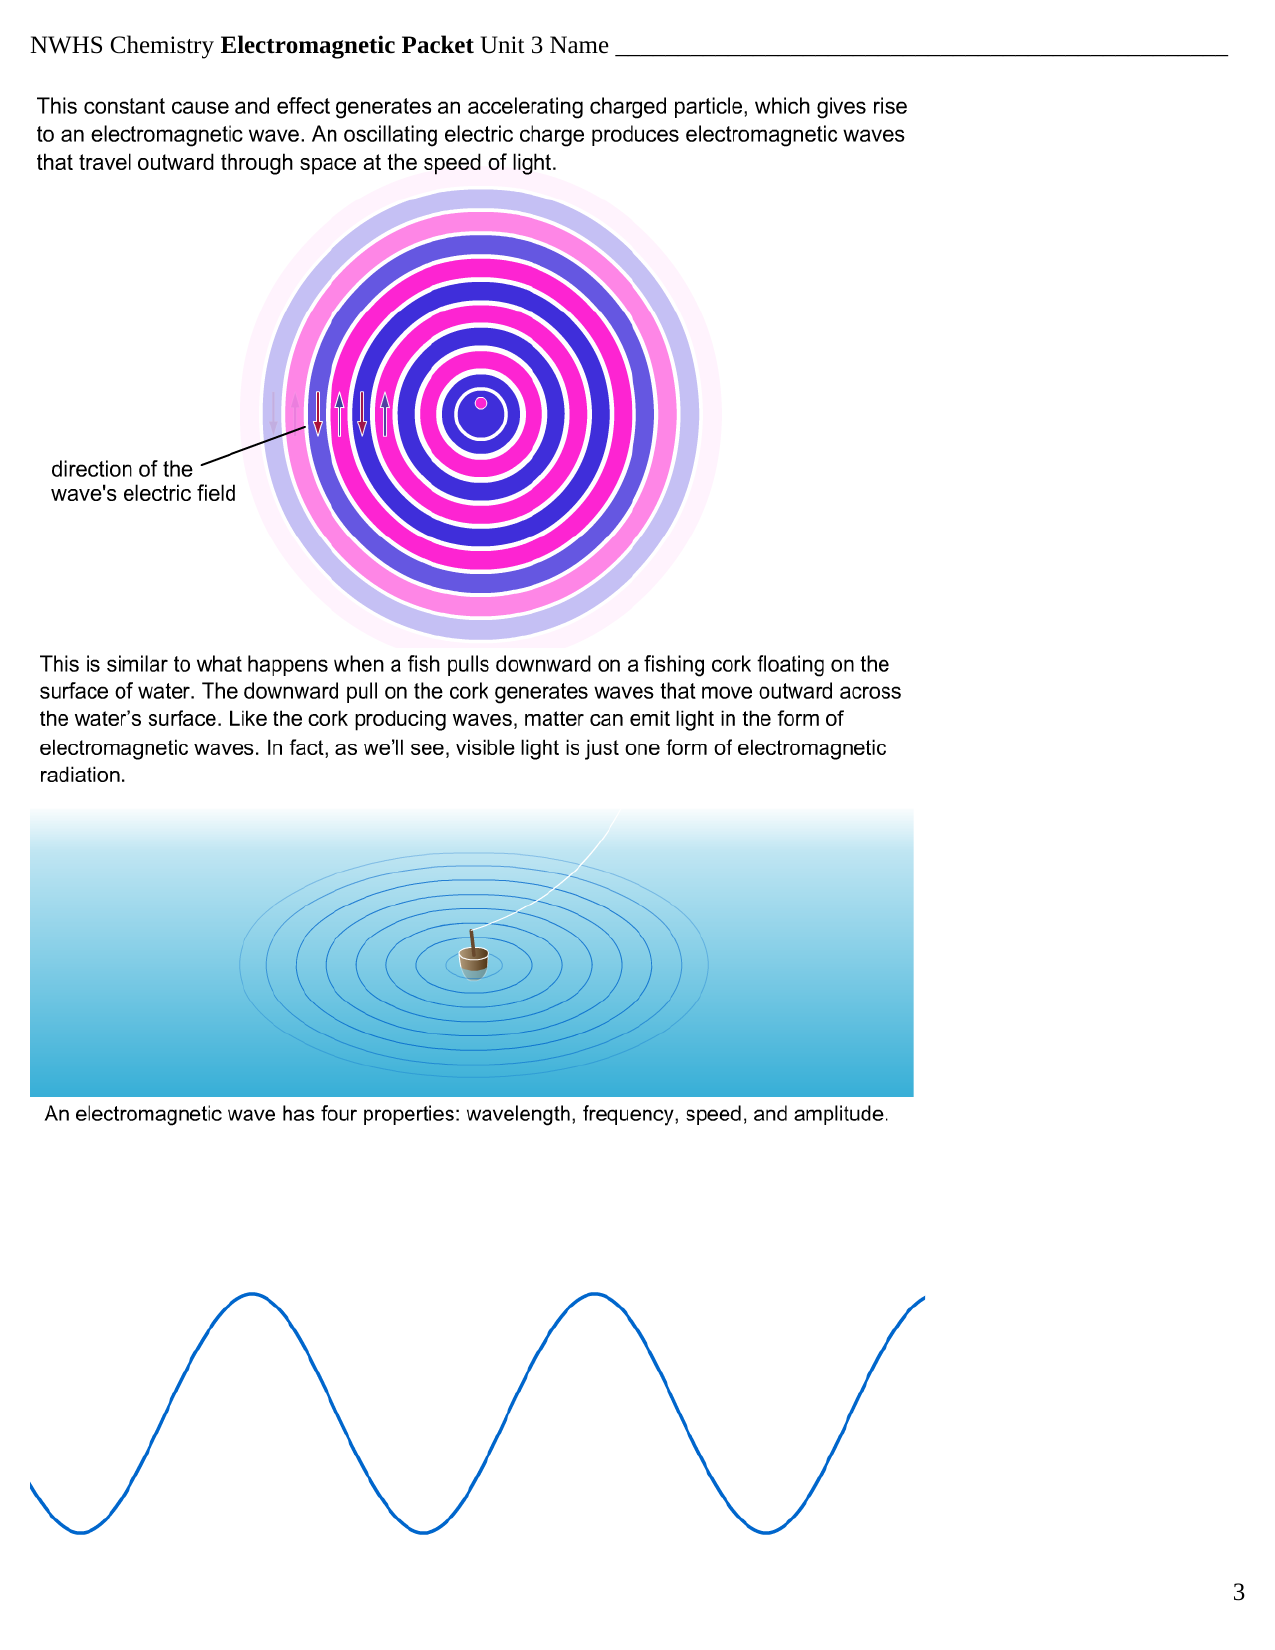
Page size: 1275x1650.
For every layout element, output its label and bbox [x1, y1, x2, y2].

picture [30, 87, 934, 1561]
